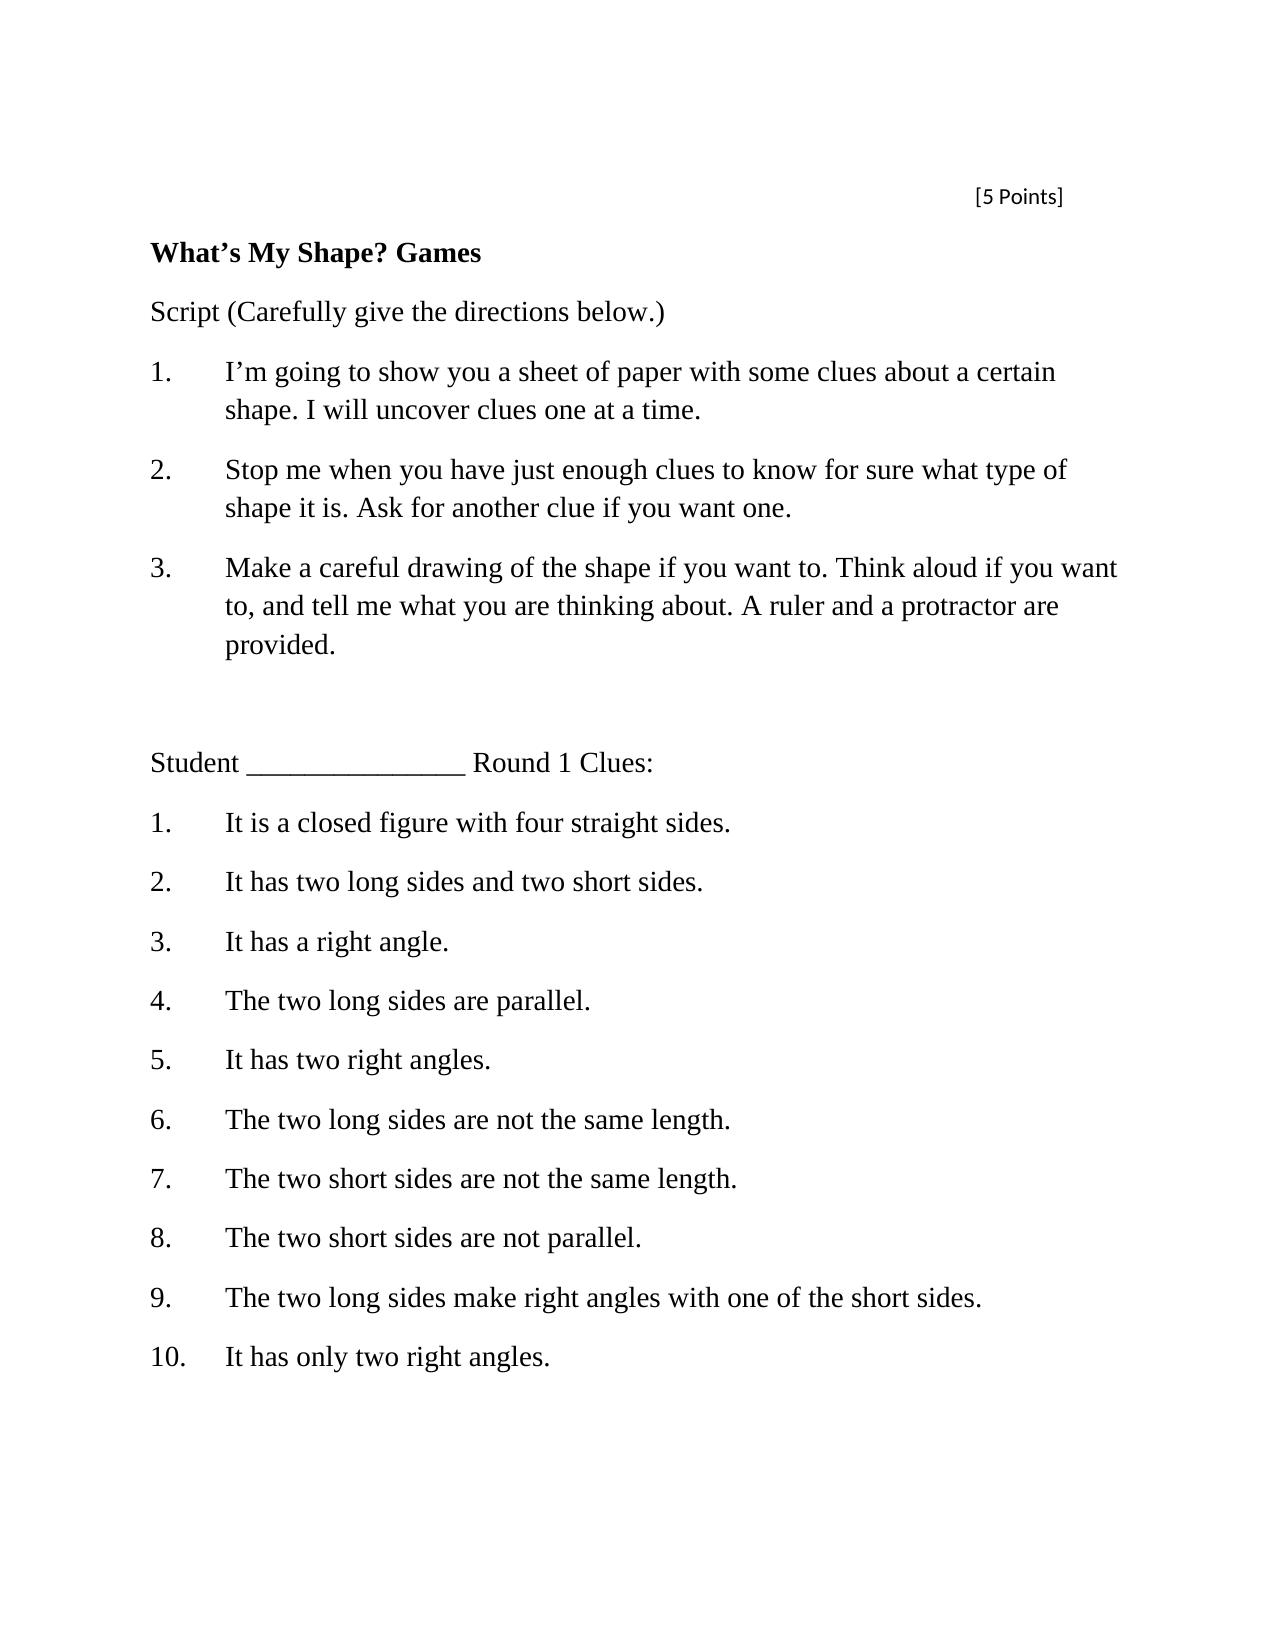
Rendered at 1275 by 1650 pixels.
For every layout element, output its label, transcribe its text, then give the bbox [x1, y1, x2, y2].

text Student _______________ Round 1 Clues: [150, 746, 1125, 779]
text 6. The two long sides are not the same length. [150, 1102, 1125, 1135]
text 3. Make a careful drawing of the shape if you want to. Think aloud if you want to, and tell me what you are thinking about. A ruler and a protractor are provided. [150, 550, 1125, 660]
text 1. I’m going to show you a sheet of paper with some clues about a certain shape. I will uncover clues one at a time. [150, 354, 1125, 426]
text 3. It has a right angle. [150, 924, 1125, 957]
text 5. It has two right angles. [150, 1042, 1125, 1076]
text [5 Points] [150, 150, 1125, 210]
text 7. The two short sides are not the same length. [150, 1161, 1125, 1195]
text 8. The two short sides are not parallel. [150, 1221, 1125, 1254]
text 9. The two long sides make right angles with one of the short sides. [150, 1280, 1125, 1313]
text 2. It has two long sides and two short sides. [150, 864, 1125, 898]
text Script (Carefully give the directions below.) [150, 294, 1125, 328]
text 4. The two long sides are parallel. [150, 983, 1125, 1017]
text What’s My Shape? Games [150, 235, 1125, 269]
text 10. It has only two right angles. [150, 1339, 1125, 1373]
text 2. Stop me when you have just enough clues to know for sure what type of shape it is. Ask for another clue if you want one. [150, 452, 1125, 524]
text 1. It is a closed figure with four straight sides. [150, 805, 1125, 838]
